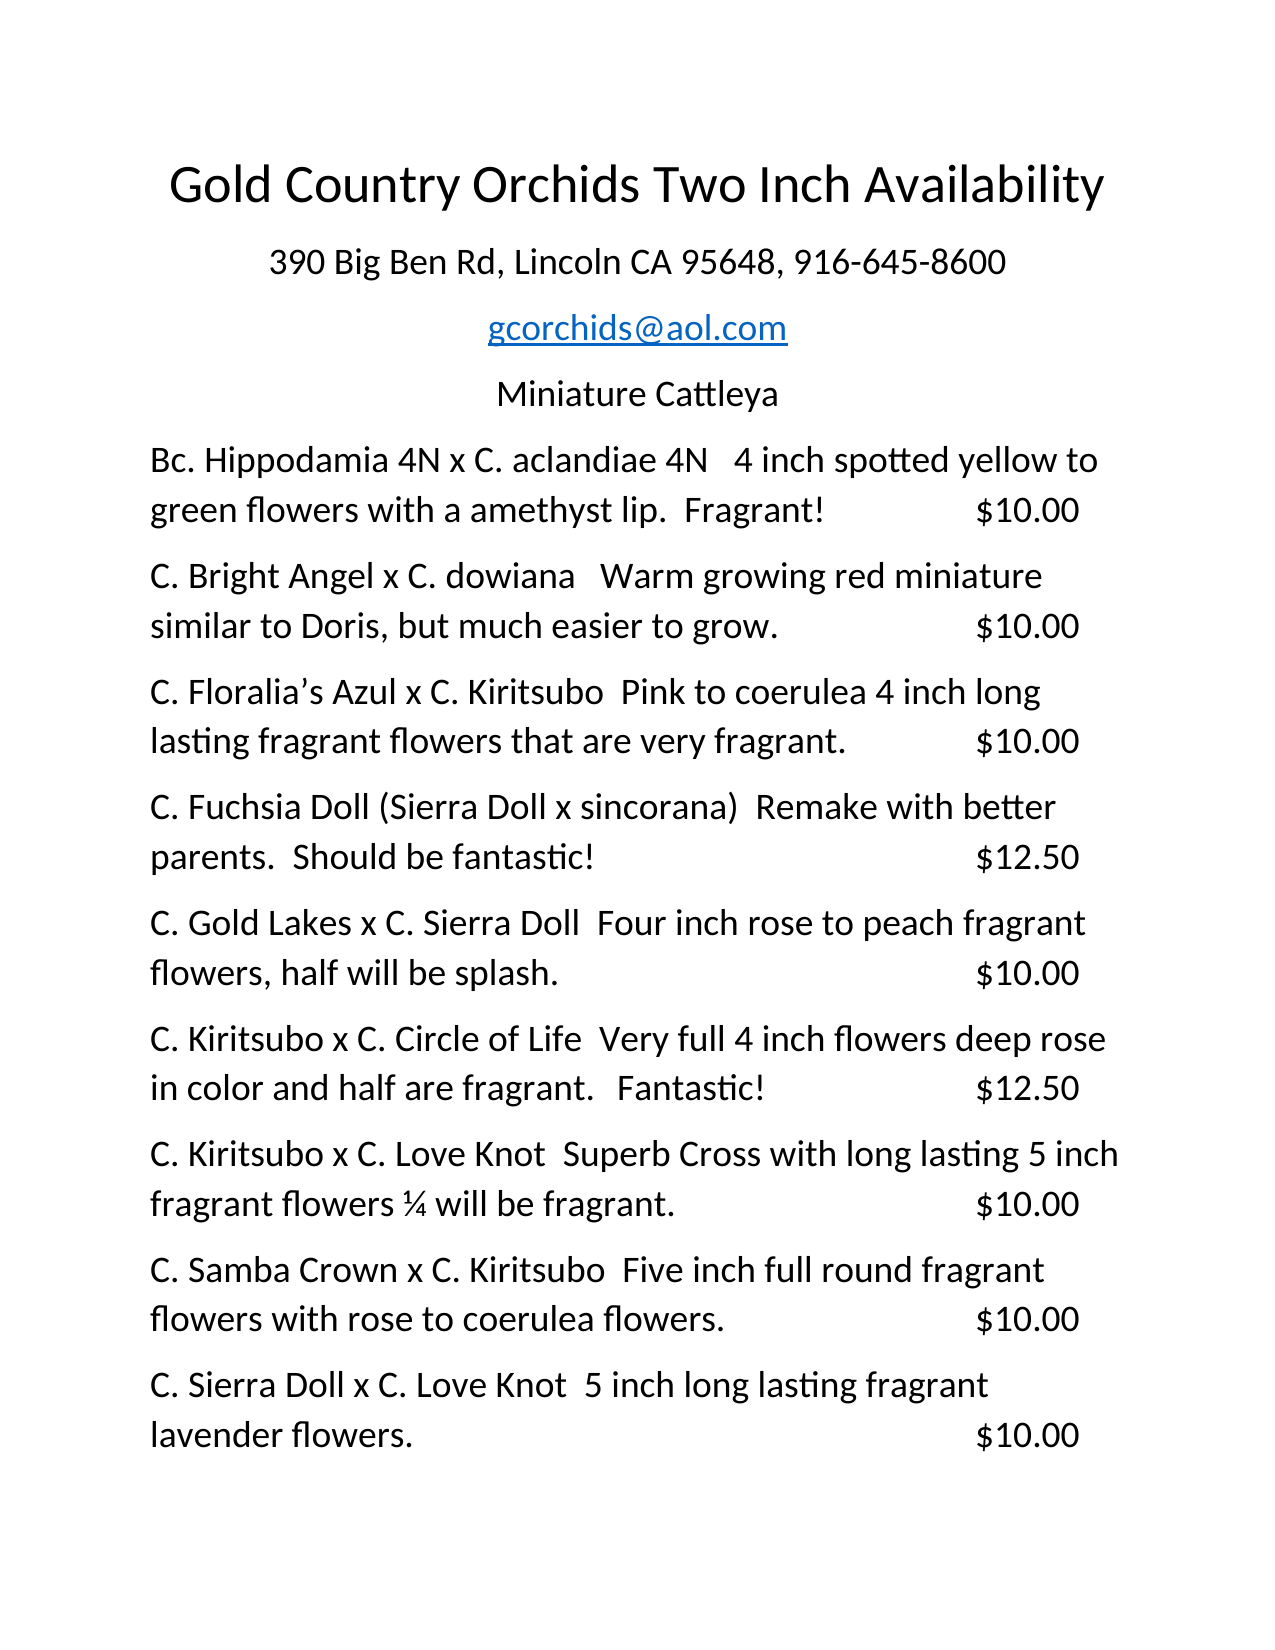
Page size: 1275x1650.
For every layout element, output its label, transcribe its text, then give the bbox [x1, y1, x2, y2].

text C. Kiritsubo x C. Circle of Life Very full 4 inch flowers deep rose in color and half are fragrant. Fantastic! $12.50 [150, 1014, 1125, 1110]
text Bc. Hippodamia 4N x C. aclandiae 4N 4 inch spotted yellow to green flowers with a amethyst lip. Fragrant! $10.00 [150, 436, 1125, 532]
text C. Fuchsia Doll (Sierra Doll x sincorana) Remake with better parents. Should be fantastic! $12.50 [150, 783, 1125, 879]
text C. Floralia’s Azul x C. Kiritsubo Pink to coerulea 4 inch long lasting fragrant flowers that are very fragrant. $10.00 [150, 668, 1125, 763]
text C. Kiritsubo x C. Love Knot Superb Cross with long lasting 5 inch fragrant flowers ¼ will be fragrant. $10.00 [150, 1130, 1125, 1226]
text 390 Big Ben Rd, Lincoln CA 95648, 916-645-8600 [150, 238, 1125, 284]
text Miniature Cattleya [150, 370, 1125, 416]
text C. Gold Lakes x C. Sierra Doll Four inch rose to peach fragrant flowers, half will be splash. $10.00 [150, 899, 1125, 994]
text C. Samba Crown x C. Kiritsubo Five inch full round fragrant flowers with rose to coerulea flowers. $10.00 [150, 1246, 1125, 1341]
text gcorchids@aol.com [150, 304, 1125, 350]
text Gold Country Orchids Two Inch Availability [150, 150, 1125, 216]
text C. Bright Angel x C. dowiana Warm growing red miniature similar to Doris, but much easier to grow. $10.00 [150, 552, 1125, 647]
text C. Sierra Doll x C. Love Knot 5 inch long lasting fragrant lavender flowers. $10.00 [150, 1361, 1125, 1457]
